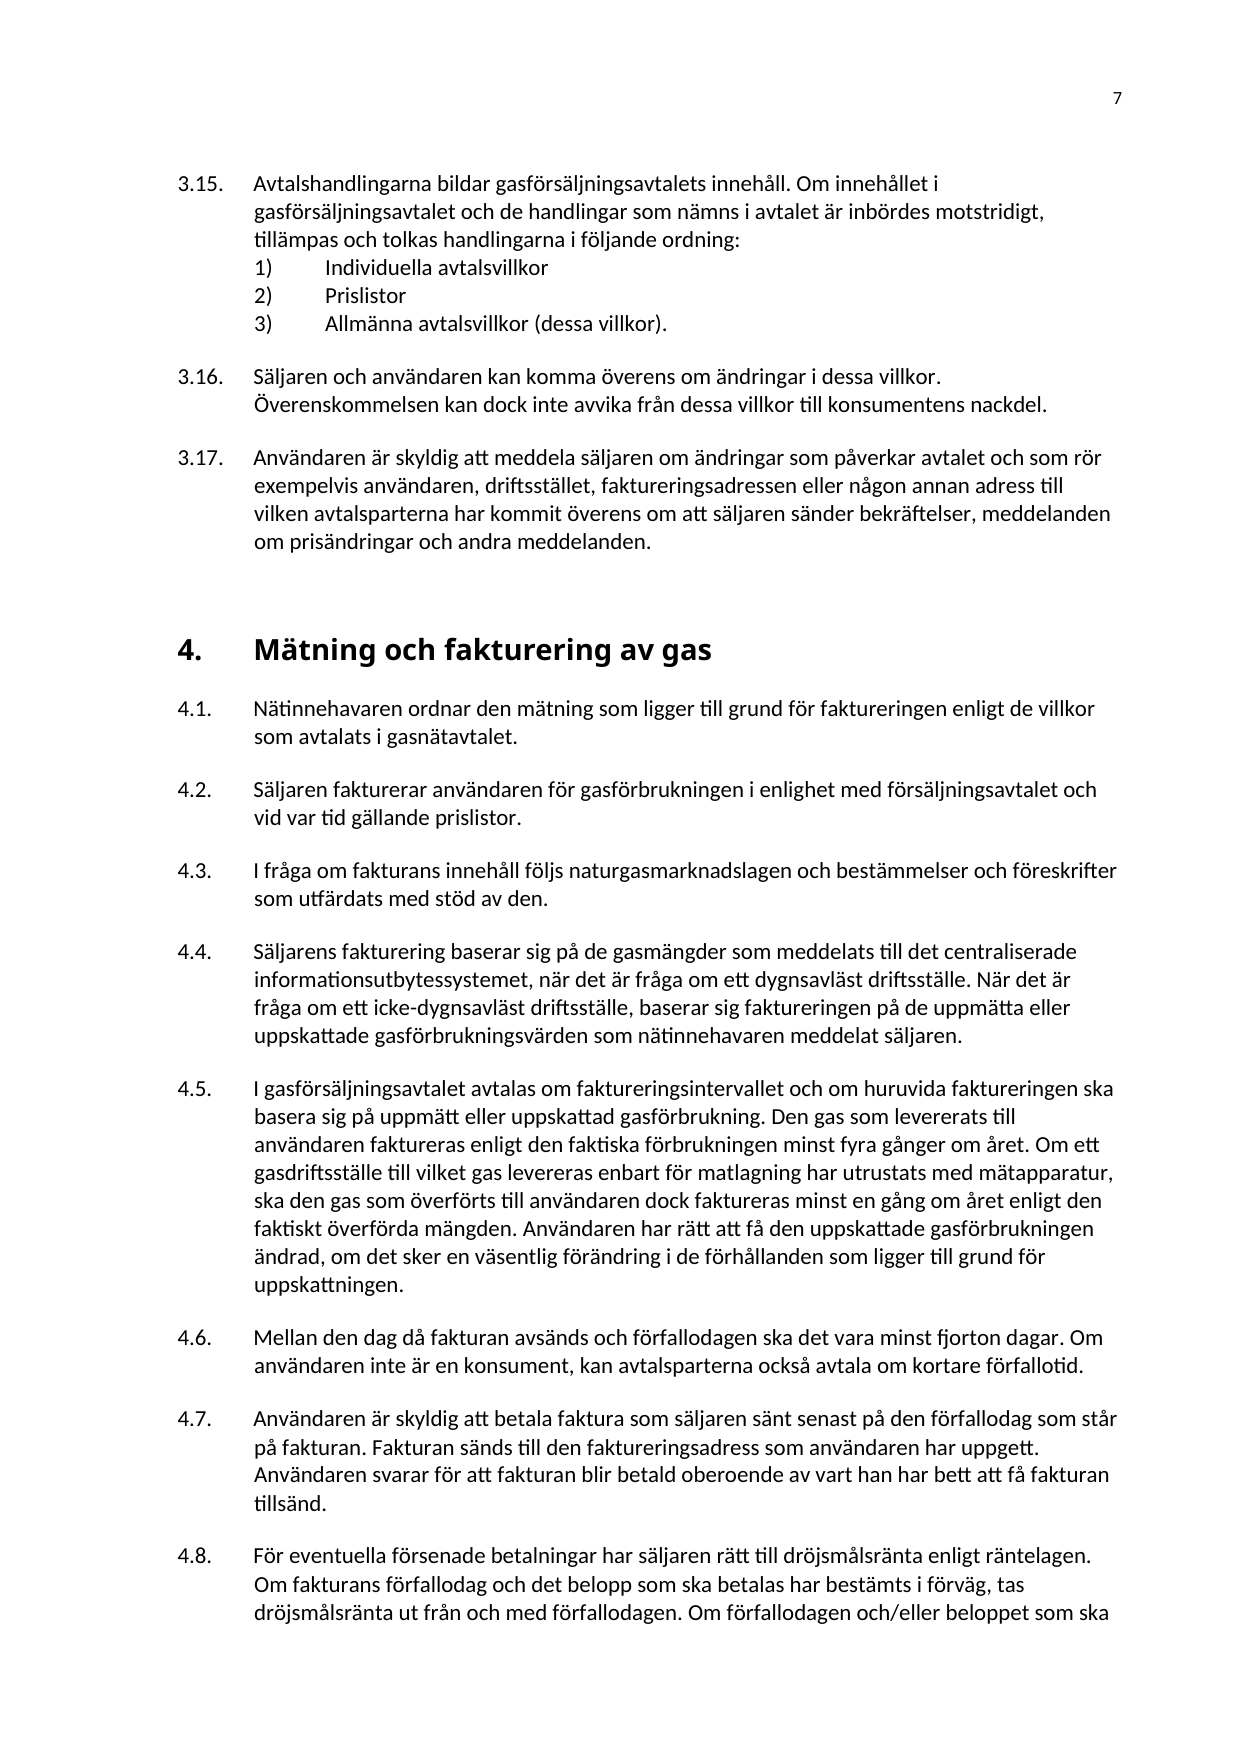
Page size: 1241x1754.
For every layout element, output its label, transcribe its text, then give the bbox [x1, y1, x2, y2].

list Mellan den dag då fakturan avsänds och förfallodagen ska det vara minst fjorton dagar. Om användaren inte är en konsument, kan avtalsparterna också avtala om kortare förfallotid. [177, 1323, 1122, 1379]
list I fråga om fakturans innehåll följs naturgasmarknadslagen och bestämmelser och föreskrifter som utfärdats med stöd av den. [177, 856, 1122, 912]
list Säljaren och användaren kan komma överens om ändringar i dessa villkor. Överenskommelsen kan dock inte avvika från dessa villkor till konsumentens nackdel. [177, 362, 1122, 418]
list Avtalshandlingarna bildar gasförsäljningsavtalets innehåll. Om innehållet i gasförsäljningsavtalet och de handlingar som nämns i avtalet är inbördes motstridigt, tillämpas och tolkas handlingarna i följande ordning: 1) Individuella avtalsvillkor 2) Prislistor 3) Allmänna avtalsvillkor (dessa villkor). [177, 169, 1122, 337]
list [177, 1542, 1122, 1626]
list Säljarens fakturering baserar sig på de gasmängder som meddelats till det centraliserade informationsutbytessystemet, när det är fråga om ett dygnsavläst driftsställe. När det är fråga om ett icke-dygnsavläst driftsställe, baserar sig faktureringen på de uppmätta eller uppskattade gasförbrukningsvärden som nätinnehavaren meddelat säljaren. [177, 937, 1122, 1049]
subtitle Mätning och fakturering av gas [177, 629, 1122, 669]
list Användaren är skyldig att meddela säljaren om ändringar som påverkar avtalet och som rör exempelvis användaren, driftsstället, faktureringsadressen eller någon annan adress till vilken avtalsparterna har kommit överens om att säljaren sänder bekräftelser, meddelanden om prisändringar och andra meddelanden. [177, 443, 1122, 556]
list I gasförsäljningsavtalet avtalas om faktureringsintervallet och om huruvida faktureringen ska basera sig på uppmätt eller uppskattad gasförbrukning. Den gas som levererats till användaren faktureras enligt den faktiska förbrukningen minst fyra gånger om året. Om ett gasdriftsställe till vilket gas levereras enbart för matlagning har utrustats med mätapparatur, ska den gas som överförts till användaren dock faktureras minst en gång om året enligt den faktiskt överförda mängden. Användaren har rätt att få den uppskattade gasförbrukningen ändrad, om det sker en väsentlig förändring i de förhållanden som ligger till grund för uppskattningen. [177, 1074, 1122, 1298]
list Användaren är skyldig att betala faktura som säljaren sänt senast på den förfallodag som står på fakturan. Fakturan sänds till den faktureringsadress som användaren har uppgett. Användaren svarar för att fakturan blir betald oberoende av vart han har bett att få fakturan tillsänd. [177, 1404, 1122, 1517]
list Säljaren fakturerar användaren för gasförbrukningen i enlighet med försäljningsavtalet och vid var tid gällande prislistor. [177, 775, 1122, 831]
list Nätinnehavaren ordnar den mätning som ligger till grund för faktureringen enligt de villkor som avtalats i gasnätavtalet. [177, 694, 1122, 750]
